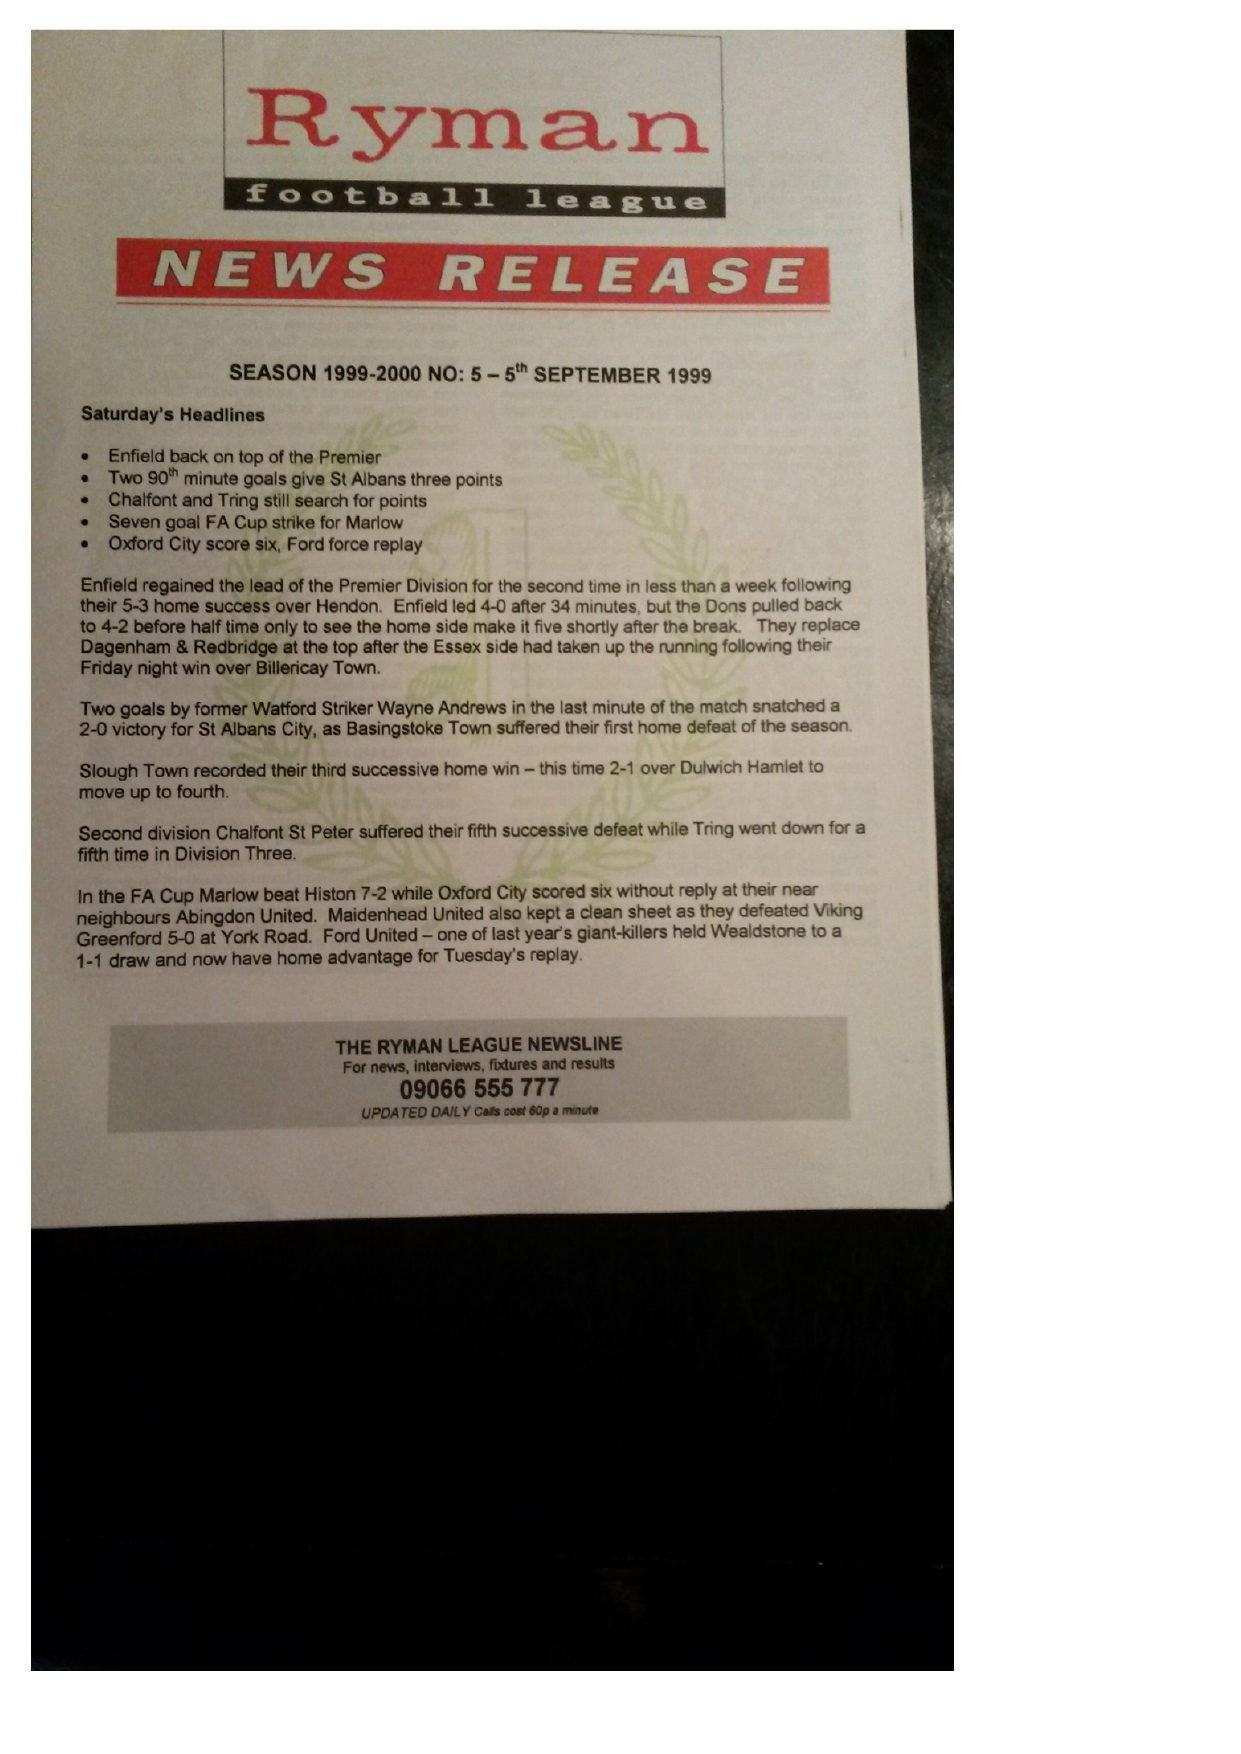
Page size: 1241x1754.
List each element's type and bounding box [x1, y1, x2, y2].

picture [32, 32, 954, 1671]
